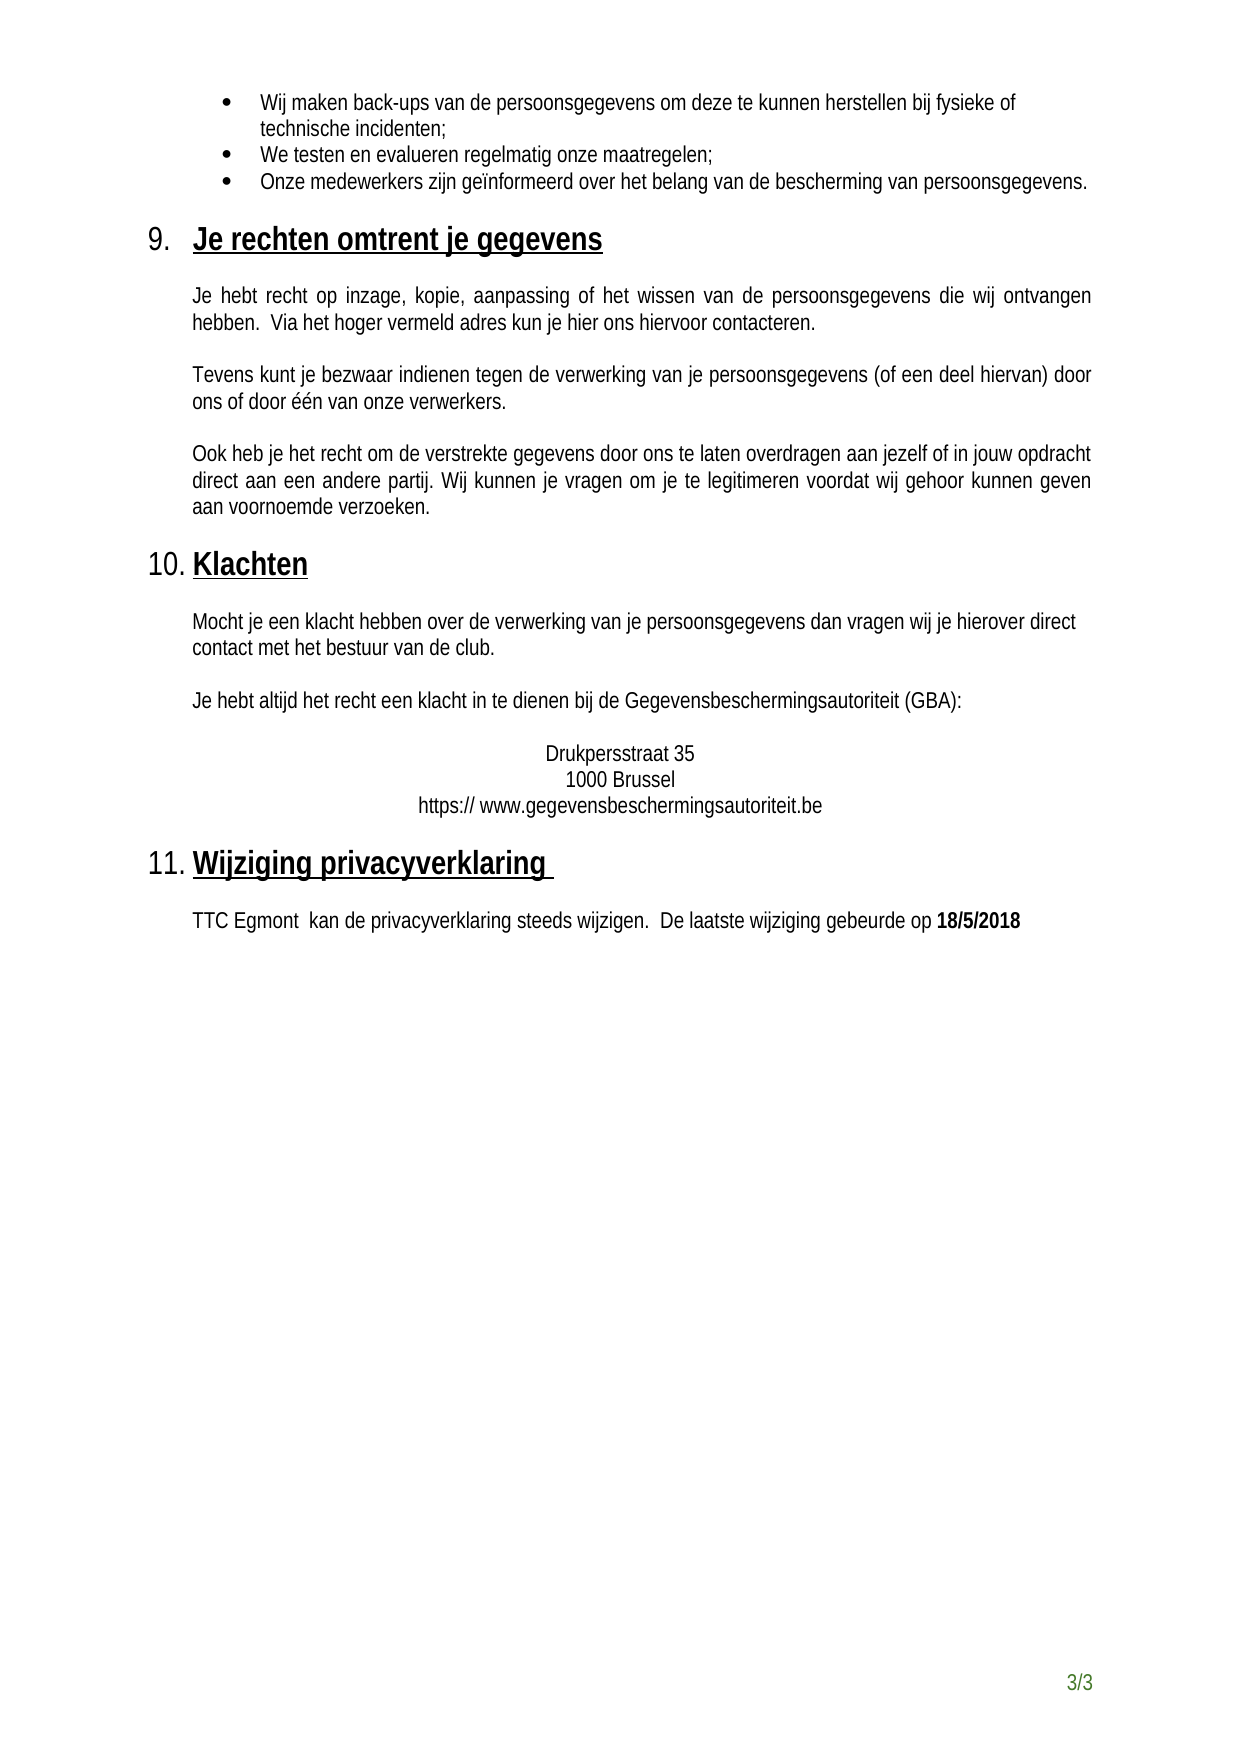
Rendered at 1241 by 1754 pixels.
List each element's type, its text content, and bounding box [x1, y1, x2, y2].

list Wij maken back-ups van de persoonsgegevens om deze te kunnen herstellen bij fysieke of technische incidenten; [223, 89, 1092, 141]
text Ook heb je het recht om de verstrekte gegevens door ons te laten overdragen aan jezelf of in jouw opdracht direct aan een andere partij. Wij kunnen je vragen om je te legitimeren voordat wij gehoor kunnen geven aan voornoemde verzoeken. [192, 440, 1092, 519]
list We testen en evalueren regelmatig onze maatregelen; [223, 141, 1092, 168]
subtitle Wijziging privacyverklaring [148, 843, 1092, 882]
text https:// www.gegevensbeschermingsautoriteit.be [148, 792, 1092, 818]
subtitle Klachten [148, 544, 1092, 583]
subtitle Je rechten omtrent je gegevens [148, 219, 1092, 257]
text Drukpersstraat 35 [148, 739, 1092, 766]
text Je hebt altijd het recht een klacht in te dienen bij de Gegevensbeschermingsautoriteit (GBA): [192, 687, 1092, 713]
text TTC Egmont kan de privacyverklaring steeds wijzigen. De laatste wijziging gebeurde op 18/5/2018 [192, 907, 1092, 933]
list Onze medewerkers zijn geïnformeerd over het belang van de bescherming van persoonsgegevens. [223, 168, 1092, 194]
text Mocht je een klacht hebben over de verwerking van je persoonsgegevens dan vragen wij je hierover direct contact met het bestuur van de club. [192, 608, 1092, 660]
text Je hebt recht op inzage, kopie, aanpassing of het wissen van de persoonsgegevens die wij ontvangen hebben. Via het hoger vermeld adres kun je hier ons hiervoor contacteren. [192, 282, 1092, 335]
text 1000 Brussel [148, 766, 1092, 792]
text Tevens kunt je bezwaar indienen tegen de verwerking van je persoonsgegevens (of een deel hiervan) door ons of door één van onze verwerkers. [192, 361, 1092, 414]
